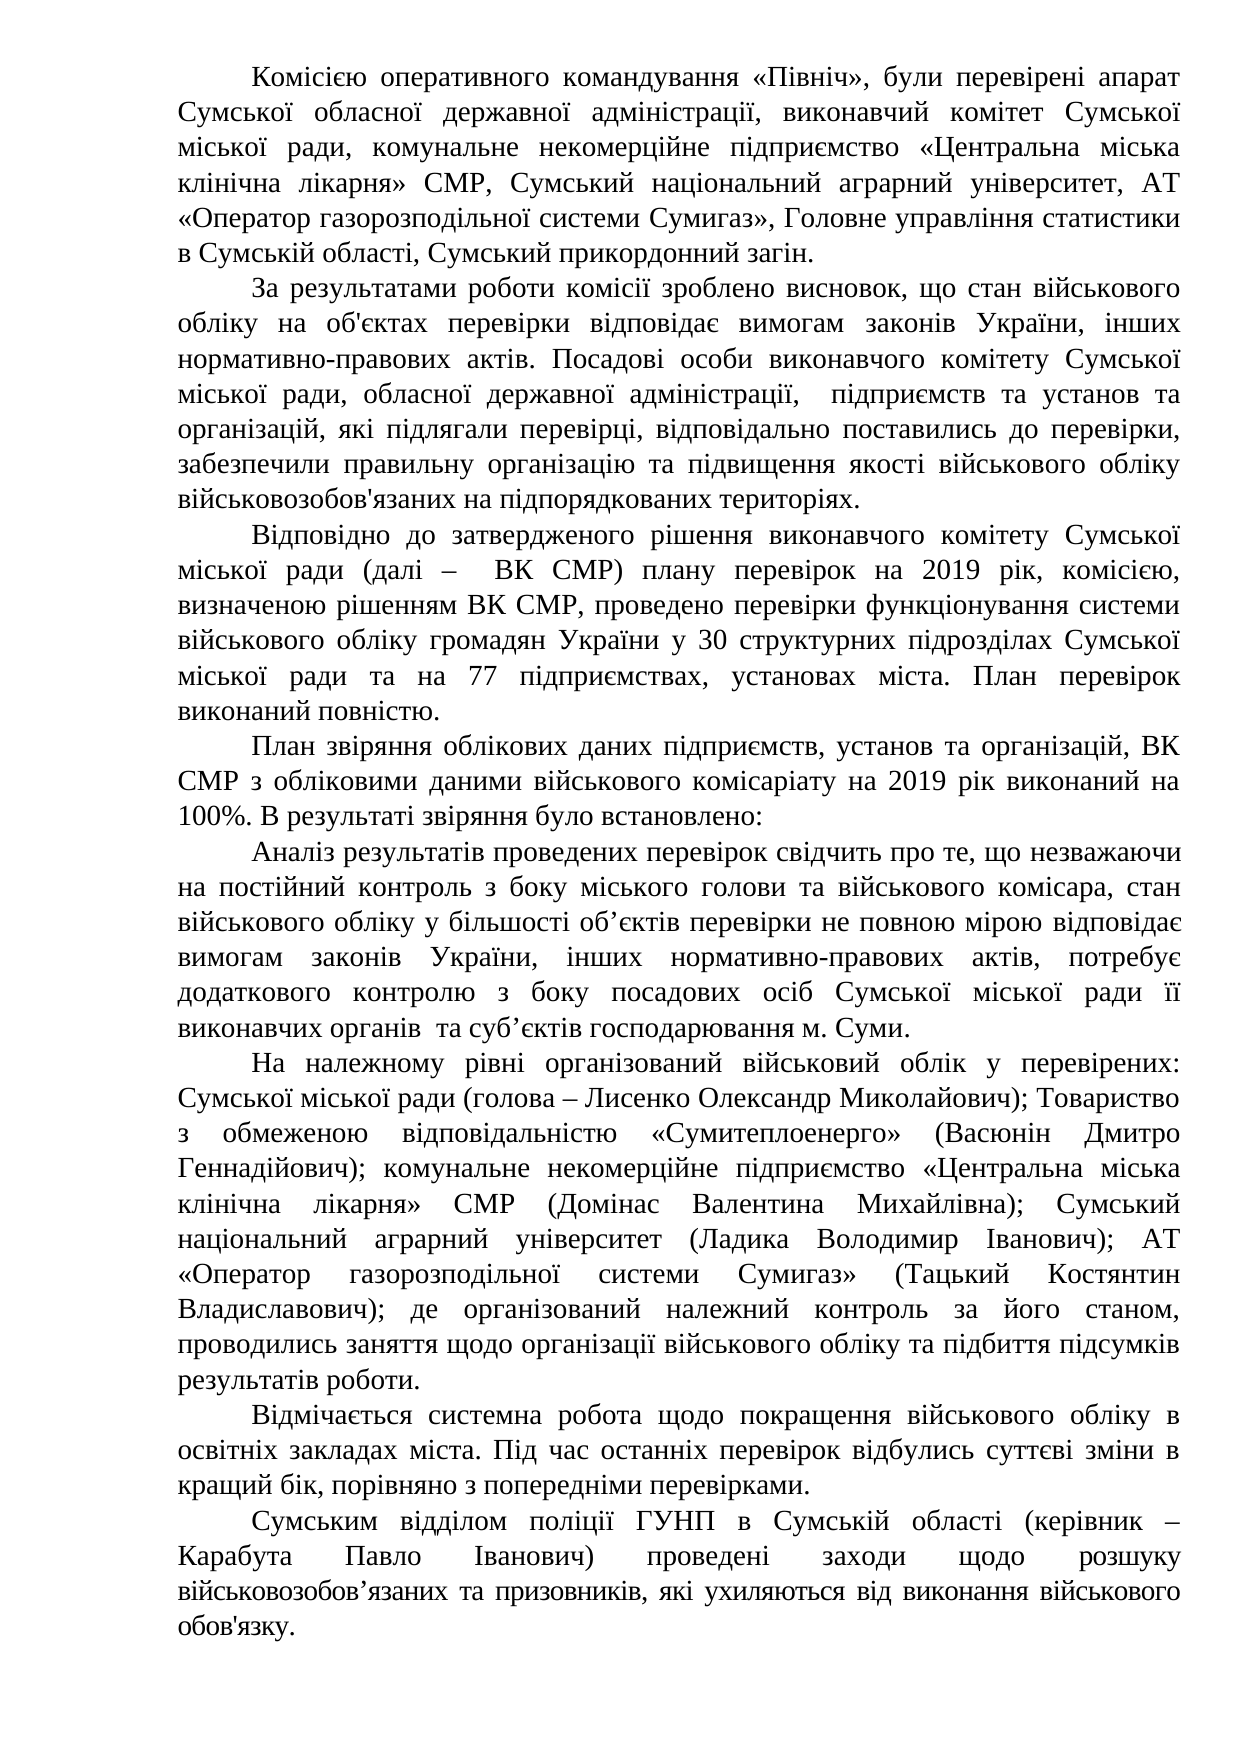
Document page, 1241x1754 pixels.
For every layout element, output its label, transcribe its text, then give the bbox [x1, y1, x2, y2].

text Аналіз результатів проведених перевірок свідчить про те, що незважаючи на постійний контроль з боку міського голови та військового комісара, стан військового обліку у більшості об’єктів перевірки не повною мірою відповідає вимогам законів України, інших нормативно-правових актів, потребує додаткового контролю з боку посадових осіб Сумської міської ради її виконавчих органів та суб’єктів господарювання м. Суми. [177, 834, 1182, 1043]
text Сумським відділом поліції ГУНП в Сумській області (керівник – Карабута Павло Іванович) проведені заходи щодо розшуку військовозобов’язаних та призовників, які ухиляються від виконання військового обов'язку. [177, 1503, 1181, 1642]
text За результатами роботи комісії зроблено висновок, що стан військового обліку на об'єктах перевірки відповідає вимогам законів України, інших нормативно-правових актів. Посадові особи виконавчого комітету Сумської міської ради, обласної державної адміністрації, підприємств та установ та організацій, які підлягали перевірці, відповідально поставились до перевірки, забезпечили правильну організацію та підвищення якості військового обліку військовозобов'язаних на підпорядкованих територіях. [177, 270, 1181, 515]
text Комісією оперативного командування «Північ», були перевірені апарат Сумської обласної державної адміністрації, виконавчий комітет Сумської міської ради, комунальне некомерційне підприємство «Центральна міська клінічна лікарня» СМР, Сумський національний аграрний університет, АТ «Оператор газорозподільної системи Сумигаз», Головне управління статистики в Сумській області, Сумський прикордонний загін. [177, 59, 1181, 269]
text Відмічається системна робота щодо покращення військового обліку в освітніх закладах міста. Під час останніх перевірок відбулись суттєві зміни в кращий бік, порівняно з попередніми перевірками. [177, 1397, 1181, 1501]
text Відповідно до затвердженого рішення виконавчого комітету Сумської міської ради (далі – ВК СМР) плану перевірок на 2019 рік, комісією, визначеною рішенням ВК СМР, проведено перевірки функціонування системи військового обліку громадян України у 30 структурних підрозділах Сумської міської ради та на 77 підприємствах, установах міста. План перевірок виконаний повністю. [177, 517, 1181, 726]
text На належному рівні організований військовий облік у перевірених: Сумської міської ради (голова – Лисенко Олександр Миколайович); Товариство з обмеженою відповідальністю «Сумитеплоенерго» (Васюнін Дмитро Геннадійович); комунальне некомерційне підприємство «Центральна міська клінічна лікарня» СМР (Домінас Валентина Михайлівна); Сумський національний аграрний університет (Ладика Володимир Іванович); АТ «Оператор газорозподільної системи Сумигаз» (Тацький Костянтин Владиславович); де організований належний контроль за його станом, проводились заняття щодо організації військового обліку та підбиття підсумків результатів роботи. [177, 1045, 1181, 1395]
text План звіряння облікових даних підприємств, установ та організацій, ВК СМР з обліковими даними військового комісаріату на 2019 рік виконаний на 100%. В результаті звіряння було встановлено: [177, 728, 1181, 832]
